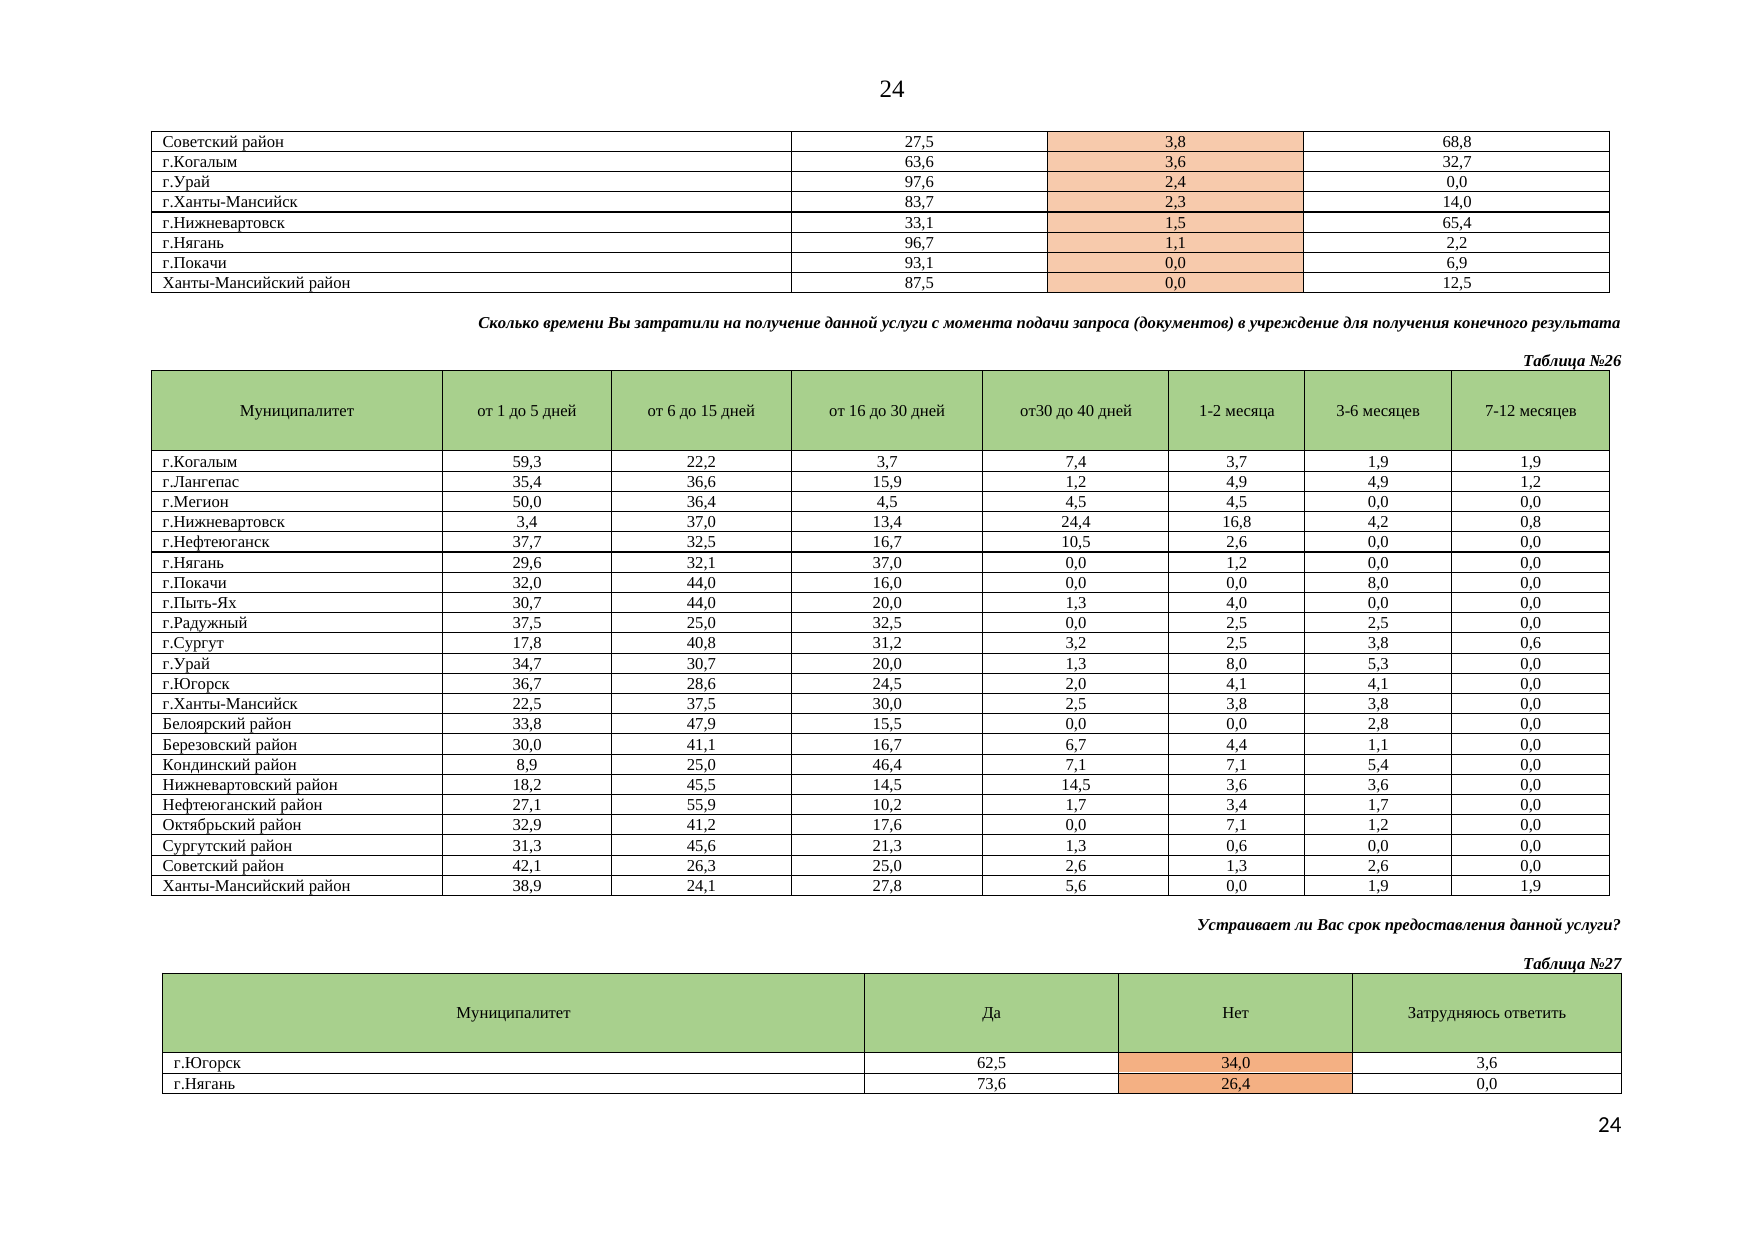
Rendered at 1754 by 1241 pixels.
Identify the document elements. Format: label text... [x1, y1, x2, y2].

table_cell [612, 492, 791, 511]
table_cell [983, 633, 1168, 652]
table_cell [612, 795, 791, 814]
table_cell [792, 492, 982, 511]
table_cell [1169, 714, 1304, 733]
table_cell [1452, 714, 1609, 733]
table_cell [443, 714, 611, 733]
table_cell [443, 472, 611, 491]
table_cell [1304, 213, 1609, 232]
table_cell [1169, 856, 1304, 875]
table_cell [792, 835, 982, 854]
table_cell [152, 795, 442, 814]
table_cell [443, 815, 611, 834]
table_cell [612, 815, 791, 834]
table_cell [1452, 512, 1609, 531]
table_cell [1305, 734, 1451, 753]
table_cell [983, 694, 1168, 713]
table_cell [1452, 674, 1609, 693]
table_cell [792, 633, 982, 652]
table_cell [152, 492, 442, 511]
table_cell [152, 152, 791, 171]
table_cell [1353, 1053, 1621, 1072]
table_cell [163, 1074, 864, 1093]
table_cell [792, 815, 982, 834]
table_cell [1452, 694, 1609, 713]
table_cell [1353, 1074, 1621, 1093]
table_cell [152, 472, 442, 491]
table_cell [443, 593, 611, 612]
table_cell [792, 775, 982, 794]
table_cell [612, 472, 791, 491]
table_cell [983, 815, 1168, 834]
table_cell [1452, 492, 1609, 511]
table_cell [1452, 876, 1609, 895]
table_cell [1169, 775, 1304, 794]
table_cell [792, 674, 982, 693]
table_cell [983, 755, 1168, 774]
text Сколько времени Вы затратили на получение данной услуги с момента подачи запроса (документов) в учреждение для получения конечного результата [162, 312, 1621, 332]
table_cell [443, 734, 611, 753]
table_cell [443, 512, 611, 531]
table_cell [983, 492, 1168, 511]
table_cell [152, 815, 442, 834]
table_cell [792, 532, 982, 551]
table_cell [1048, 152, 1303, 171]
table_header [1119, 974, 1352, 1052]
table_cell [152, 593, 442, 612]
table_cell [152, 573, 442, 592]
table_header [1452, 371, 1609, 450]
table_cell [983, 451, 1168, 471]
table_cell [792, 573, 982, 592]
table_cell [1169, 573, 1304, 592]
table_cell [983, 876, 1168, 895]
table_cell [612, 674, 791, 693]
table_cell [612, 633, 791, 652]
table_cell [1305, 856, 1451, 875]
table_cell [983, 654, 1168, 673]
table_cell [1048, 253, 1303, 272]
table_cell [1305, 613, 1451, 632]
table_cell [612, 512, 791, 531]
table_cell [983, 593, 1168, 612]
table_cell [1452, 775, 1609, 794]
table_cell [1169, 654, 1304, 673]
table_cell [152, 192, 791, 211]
text Устраивает ли Вас срок предоставления данной услуги? [162, 915, 1621, 934]
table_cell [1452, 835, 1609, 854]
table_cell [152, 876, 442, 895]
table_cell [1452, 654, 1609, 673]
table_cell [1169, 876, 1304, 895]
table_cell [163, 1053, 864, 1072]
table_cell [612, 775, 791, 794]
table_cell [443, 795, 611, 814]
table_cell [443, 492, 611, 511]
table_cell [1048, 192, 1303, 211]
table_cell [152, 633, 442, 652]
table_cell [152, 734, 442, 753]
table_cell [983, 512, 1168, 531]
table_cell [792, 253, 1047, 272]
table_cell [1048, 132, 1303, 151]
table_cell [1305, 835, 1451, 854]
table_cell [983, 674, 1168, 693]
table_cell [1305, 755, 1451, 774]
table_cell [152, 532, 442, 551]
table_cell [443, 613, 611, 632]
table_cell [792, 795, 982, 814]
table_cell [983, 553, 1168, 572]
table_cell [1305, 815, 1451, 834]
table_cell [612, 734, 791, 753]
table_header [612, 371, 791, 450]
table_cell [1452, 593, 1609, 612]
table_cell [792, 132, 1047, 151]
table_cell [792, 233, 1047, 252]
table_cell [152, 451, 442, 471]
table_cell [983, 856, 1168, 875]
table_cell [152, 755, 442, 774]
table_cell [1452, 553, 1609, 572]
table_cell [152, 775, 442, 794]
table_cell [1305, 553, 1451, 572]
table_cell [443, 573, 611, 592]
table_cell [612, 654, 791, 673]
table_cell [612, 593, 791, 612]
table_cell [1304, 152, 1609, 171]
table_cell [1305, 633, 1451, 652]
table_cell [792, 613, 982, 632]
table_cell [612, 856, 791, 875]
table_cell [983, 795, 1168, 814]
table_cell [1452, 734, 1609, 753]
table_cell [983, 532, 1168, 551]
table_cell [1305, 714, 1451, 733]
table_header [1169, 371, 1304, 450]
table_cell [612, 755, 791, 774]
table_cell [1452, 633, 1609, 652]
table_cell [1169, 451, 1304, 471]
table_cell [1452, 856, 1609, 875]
text Таблица №27 [162, 953, 1621, 973]
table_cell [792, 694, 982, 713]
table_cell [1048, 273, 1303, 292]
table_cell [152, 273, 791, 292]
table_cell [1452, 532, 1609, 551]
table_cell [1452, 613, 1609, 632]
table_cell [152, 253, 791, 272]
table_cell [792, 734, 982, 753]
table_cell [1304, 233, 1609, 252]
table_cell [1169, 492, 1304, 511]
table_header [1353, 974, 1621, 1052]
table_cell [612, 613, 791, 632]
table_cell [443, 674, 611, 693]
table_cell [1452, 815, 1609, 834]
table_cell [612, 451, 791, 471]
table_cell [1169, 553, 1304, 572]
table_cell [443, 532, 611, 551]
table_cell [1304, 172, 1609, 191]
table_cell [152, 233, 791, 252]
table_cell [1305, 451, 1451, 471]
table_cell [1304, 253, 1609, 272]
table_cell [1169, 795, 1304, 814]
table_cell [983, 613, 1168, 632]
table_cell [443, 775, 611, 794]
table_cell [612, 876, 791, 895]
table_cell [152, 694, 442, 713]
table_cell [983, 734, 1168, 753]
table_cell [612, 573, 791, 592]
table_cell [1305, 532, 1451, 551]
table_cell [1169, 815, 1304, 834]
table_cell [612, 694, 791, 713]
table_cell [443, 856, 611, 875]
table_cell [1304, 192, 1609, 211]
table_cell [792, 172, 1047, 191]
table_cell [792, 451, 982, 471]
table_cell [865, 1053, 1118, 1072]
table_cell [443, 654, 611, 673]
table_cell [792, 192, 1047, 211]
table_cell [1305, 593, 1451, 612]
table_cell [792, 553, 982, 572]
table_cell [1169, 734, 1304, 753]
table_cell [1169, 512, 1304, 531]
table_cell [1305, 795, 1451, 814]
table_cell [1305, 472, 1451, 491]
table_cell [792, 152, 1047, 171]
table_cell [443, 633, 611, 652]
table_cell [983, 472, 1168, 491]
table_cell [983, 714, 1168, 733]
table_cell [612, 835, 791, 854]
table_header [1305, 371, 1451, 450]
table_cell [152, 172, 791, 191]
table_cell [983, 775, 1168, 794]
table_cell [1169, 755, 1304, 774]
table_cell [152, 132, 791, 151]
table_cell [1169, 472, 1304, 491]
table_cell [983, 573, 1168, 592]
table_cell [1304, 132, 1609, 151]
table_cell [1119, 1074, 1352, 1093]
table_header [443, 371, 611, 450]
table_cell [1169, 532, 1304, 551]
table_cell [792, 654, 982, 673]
text Таблица №26 [162, 351, 1621, 370]
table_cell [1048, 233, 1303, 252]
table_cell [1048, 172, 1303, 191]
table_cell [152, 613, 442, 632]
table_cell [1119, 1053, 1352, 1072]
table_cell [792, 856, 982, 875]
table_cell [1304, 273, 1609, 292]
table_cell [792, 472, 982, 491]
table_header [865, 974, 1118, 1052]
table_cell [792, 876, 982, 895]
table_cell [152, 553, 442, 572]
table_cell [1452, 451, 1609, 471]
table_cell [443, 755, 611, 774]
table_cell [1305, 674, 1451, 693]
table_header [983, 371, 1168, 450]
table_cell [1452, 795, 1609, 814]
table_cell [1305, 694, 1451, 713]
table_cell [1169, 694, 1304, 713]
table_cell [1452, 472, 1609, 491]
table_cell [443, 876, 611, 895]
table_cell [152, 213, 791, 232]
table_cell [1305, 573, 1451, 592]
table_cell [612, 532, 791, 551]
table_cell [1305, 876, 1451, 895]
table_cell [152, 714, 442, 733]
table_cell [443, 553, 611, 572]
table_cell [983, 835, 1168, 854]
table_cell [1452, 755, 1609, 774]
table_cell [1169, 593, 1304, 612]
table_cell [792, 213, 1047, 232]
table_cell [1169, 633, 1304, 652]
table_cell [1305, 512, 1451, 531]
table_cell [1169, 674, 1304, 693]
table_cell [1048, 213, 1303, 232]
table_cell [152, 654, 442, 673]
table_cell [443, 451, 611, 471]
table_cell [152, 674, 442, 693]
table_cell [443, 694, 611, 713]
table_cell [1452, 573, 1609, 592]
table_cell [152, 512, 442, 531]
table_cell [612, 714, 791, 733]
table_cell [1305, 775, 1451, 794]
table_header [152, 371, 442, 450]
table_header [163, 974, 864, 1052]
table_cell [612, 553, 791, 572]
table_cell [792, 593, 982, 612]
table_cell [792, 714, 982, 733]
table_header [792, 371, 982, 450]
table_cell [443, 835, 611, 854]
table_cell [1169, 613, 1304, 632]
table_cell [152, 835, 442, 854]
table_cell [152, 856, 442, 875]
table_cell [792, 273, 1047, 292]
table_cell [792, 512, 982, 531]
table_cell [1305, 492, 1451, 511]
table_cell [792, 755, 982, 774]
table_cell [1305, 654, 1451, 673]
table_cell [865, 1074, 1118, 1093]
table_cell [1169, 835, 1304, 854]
